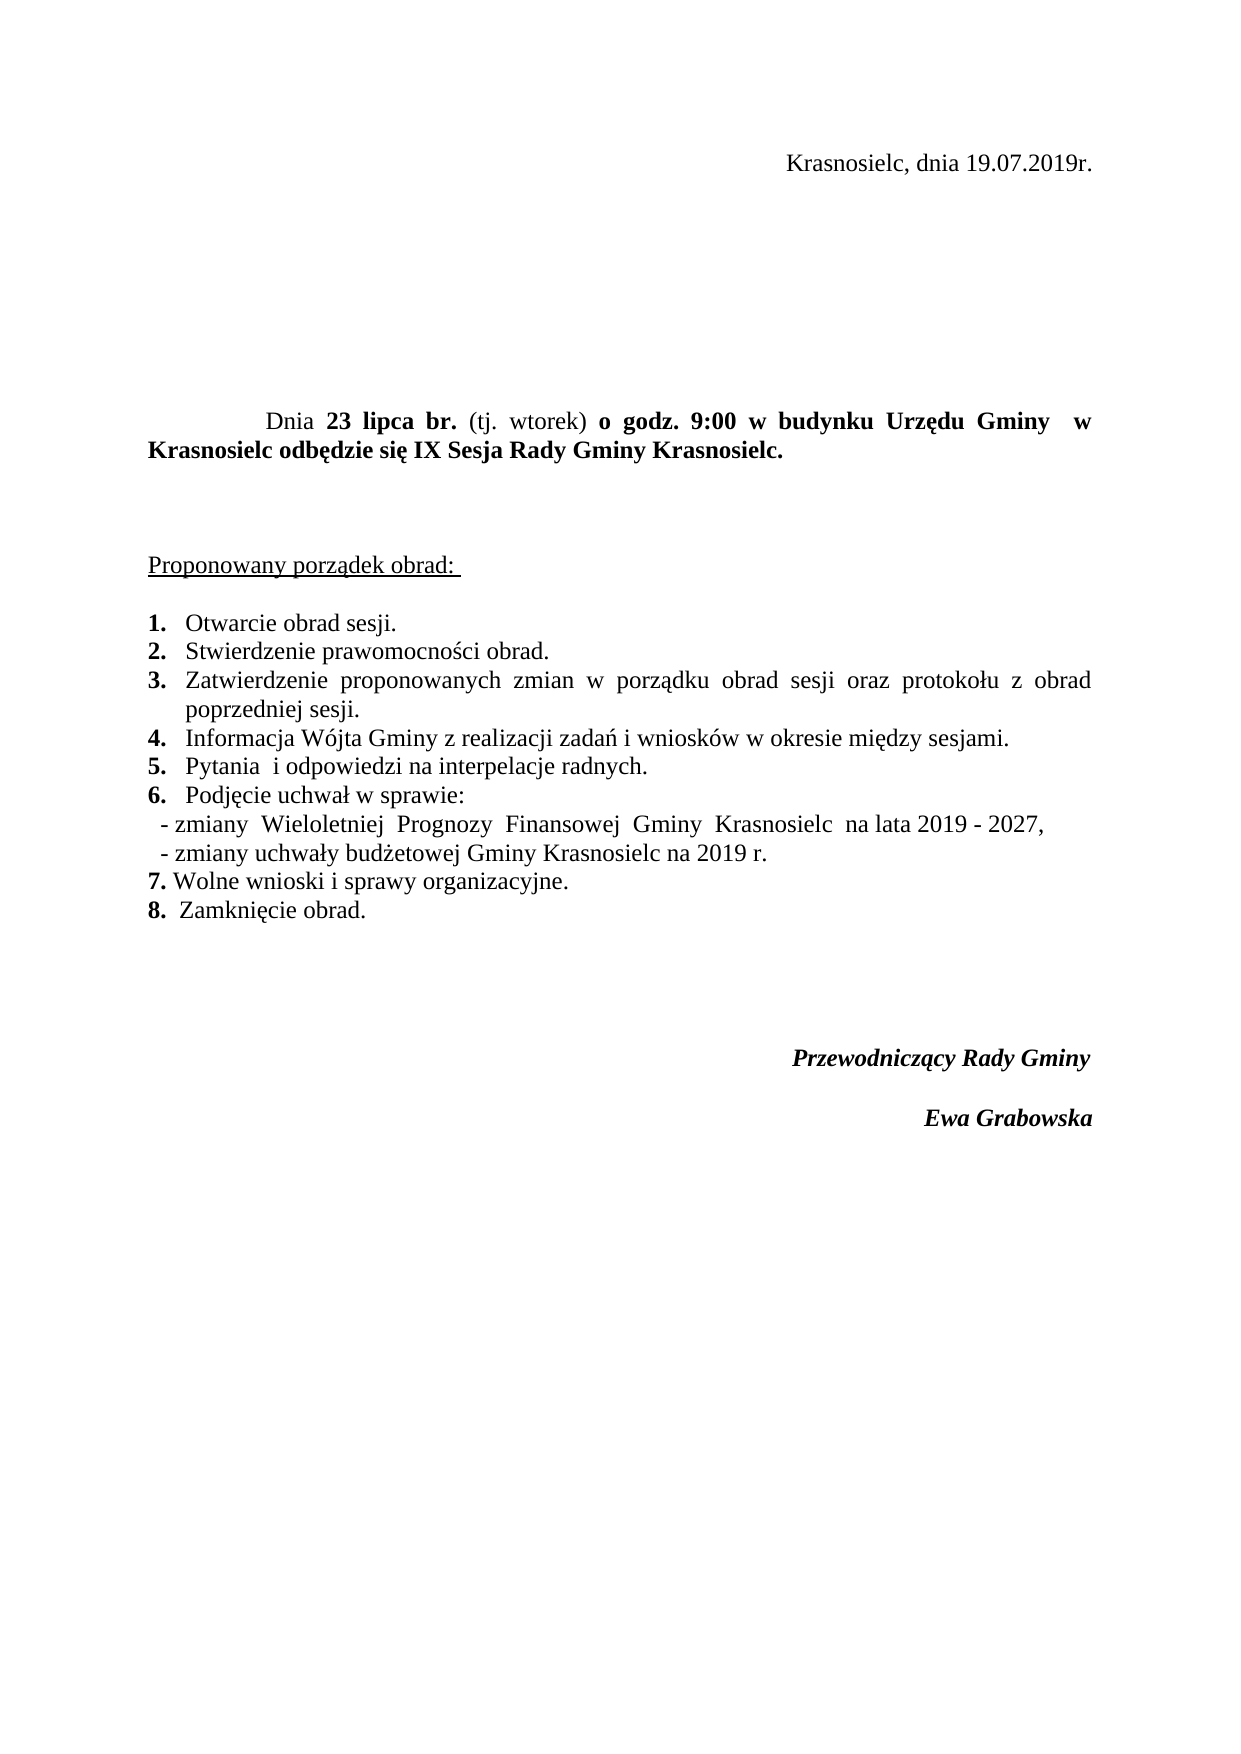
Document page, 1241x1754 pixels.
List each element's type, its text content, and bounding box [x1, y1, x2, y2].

text Ewa Grabowska [148, 1103, 1093, 1131]
text - zmiany uchwały budżetowej Gminy Krasnosielc na 2019 r. [148, 838, 1093, 866]
text 7. Wolne wnioski i sprawy organizacyjne. [148, 866, 1093, 895]
list Informacja Wójta Gminy z realizacji zadań i wniosków w okresie między sesjami. [148, 723, 1093, 751]
text Proponowany porządek obrad: [148, 550, 1093, 579]
text Krasnosielc, dnia 19.07.2019r. [148, 148, 1093, 176]
list Otwarcie obrad sesji. [148, 608, 1093, 636]
text 8. Zamknięcie obrad. [148, 895, 1093, 924]
list Pytania i odpowiedzi na interpelacje radnych. [148, 751, 1093, 780]
list Podjęcie uchwał w sprawie: [148, 780, 1093, 809]
text - zmiany Wieloletniej Prognozy Finansowej Gminy Krasnosielc na lata 2019 - 2027, [148, 809, 1093, 838]
text Dnia 23 lipca br. (tj. wtorek) o godz. 9:00 w budynku Urzędu Gminy w Krasnosielc odbędzie się IX Sesja Rady Gminy Krasnosielc. [148, 406, 1093, 464]
text Przewodniczący Rady Gminy [148, 1043, 1093, 1072]
list Zatwierdzenie proponowanych zmian w porządku obrad sesji oraz protokołu z obrad poprzedniej sesji. [148, 665, 1093, 723]
list Stwierdzenie prawomocności obrad. [148, 636, 1093, 665]
